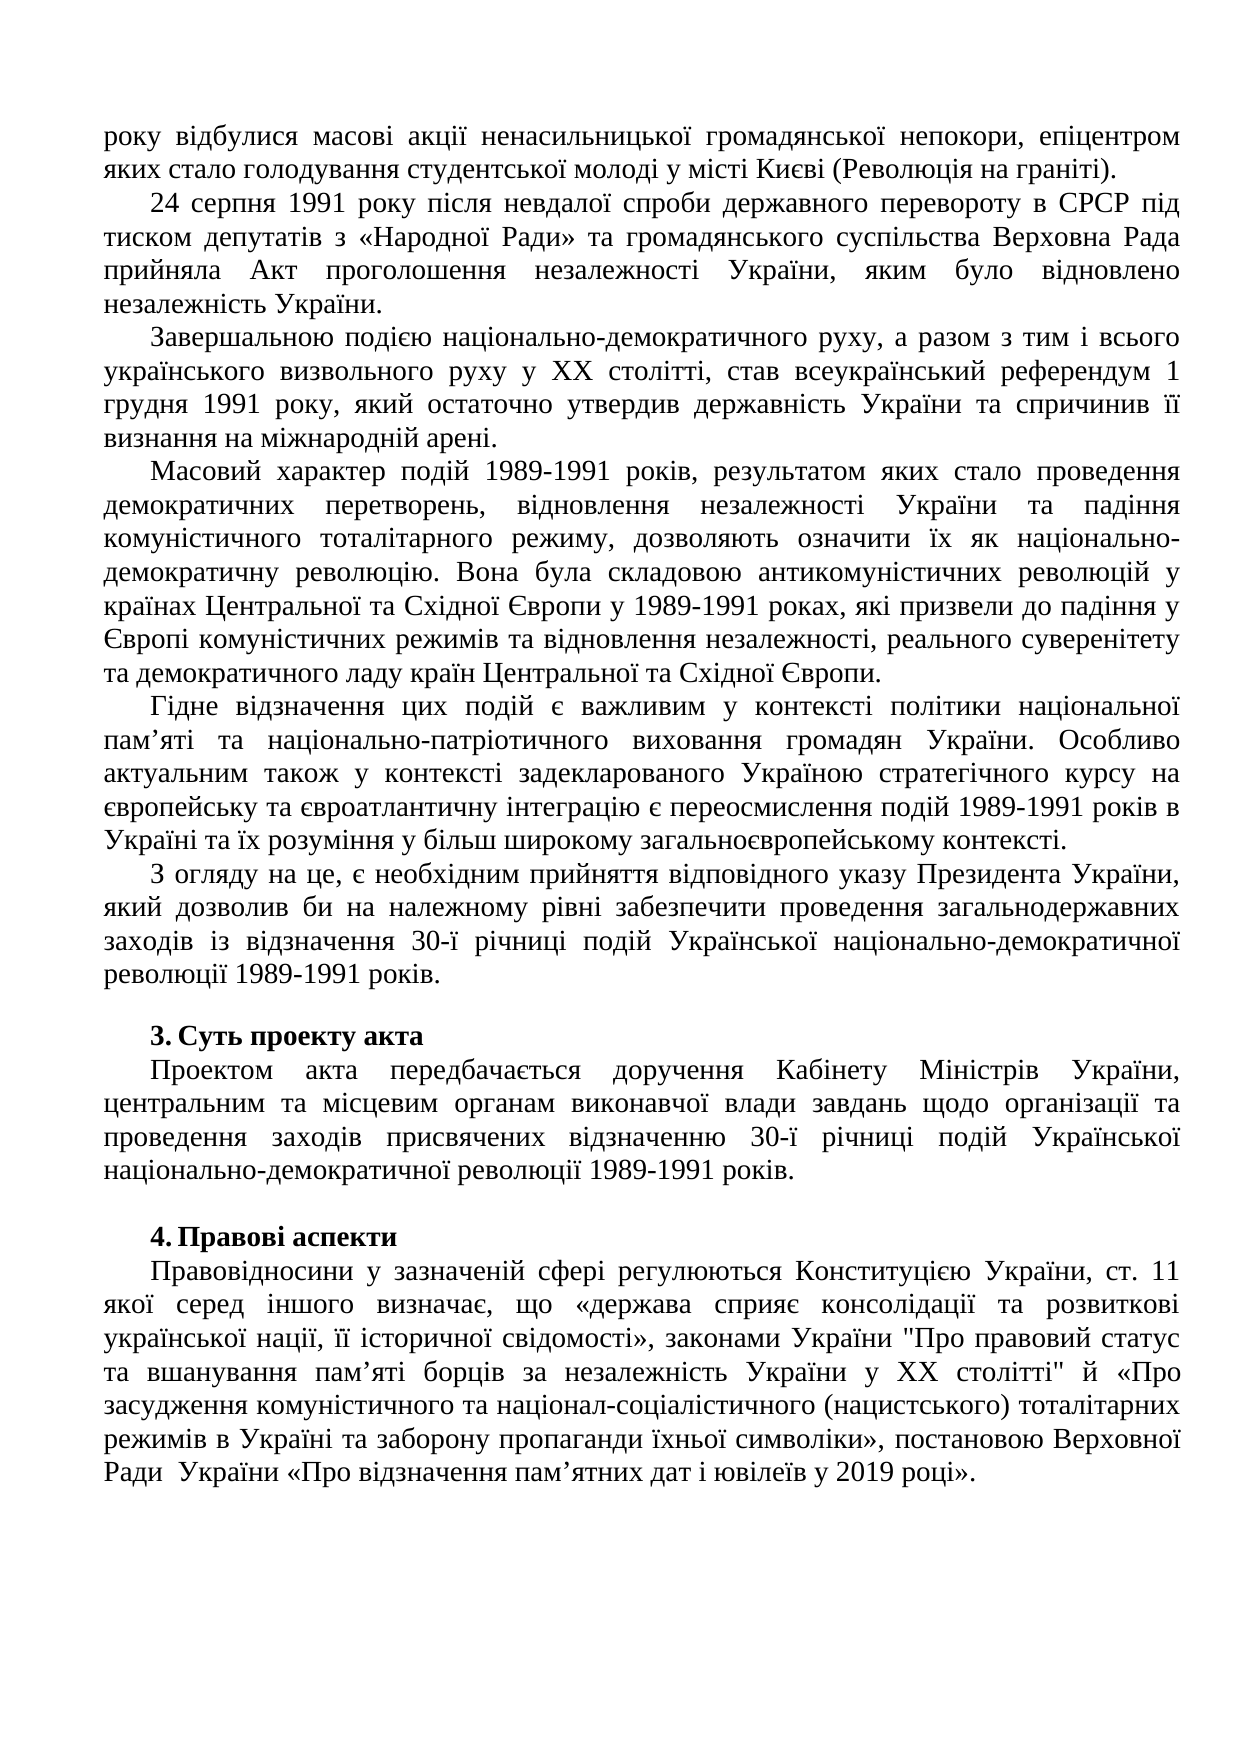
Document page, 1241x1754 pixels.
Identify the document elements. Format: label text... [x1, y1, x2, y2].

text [103, 118, 1181, 185]
text Завершальною подією національно-демократичного руху, а разом з тим і всього українського визвольного руху у ХХ столітті, став всеукраїнський референдум 1 грудня 1991 року, який остаточно утвердив державність України та спричинив її визнання на міжнародній арені. [103, 319, 1181, 453]
text 4. Правові аспекти [103, 1219, 1181, 1253]
text 24 серпня 1991 року після невдалої спроби державного перевороту в СРСР під тиском депутатів з «Народної Ради» та громадянського суспільства Верховна Рада прийняла Акт проголошення незалежності України, яким було відновлено незалежність України. [103, 185, 1181, 319]
text 3. Суть проекту акта [103, 1018, 1181, 1052]
text Проектом акта передбачається доручення Кабінету Міністрів України, центральним та місцевим органам виконавчої влади завдань щодо організації та проведення заходів присвячених відзначенню 30-ї річниці подій Української національно-демократичної революції 1989-1991 років. [103, 1052, 1181, 1186]
text Правовідносини у зазначеній сфері регулюються Конституцією України, ст. 11 якої серед іншого визначає, що «держава сприяє консолідації та розвиткові української нації, її історичної свідомості», законами України "Про правовий статус та вшанування пам’яті борців за незалежність України у XX столітті" й «Про засудження комуністичного та націонал-соціалістичного (нацистського) тоталітарних режимів в Україні та заборону пропаганди їхньої символіки», постановою Верховної Ради України «Про відзначення пам’ятних дат і ювілеїв у 2019 році». [103, 1253, 1181, 1488]
text З огляду на це, є необхідним прийняття відповідного указу Президента України, який дозволив би на належному рівні забезпечити проведення загальнодержавних заходів із відзначення 30-ї річниці подій Української національно-демократичної революції 1989-1991 років. [103, 856, 1181, 990]
text Масовий характер подій 1989-1991 років, результатом яких стало проведення демократичних перетворень, відновлення незалежності України та падіння комуністичного тоталітарного режиму, дозволяють означити їх як національно-демократичну революцію. Вона була складовою антикомуністичних революцій у країнах Центральної та Східної Європи у 1989-1991 роках, які призвели до падіння у Європі комуністичних режимів та відновлення незалежності, реального суверенітету та демократичного ладу країн Центральної та Східної Європи. [103, 453, 1181, 688]
text Гідне відзначення цих подій є важливим у контексті політики національної пам’яті та національно-патріотичного виховання громадян України. Особливо актуальним також у контексті задекларованого Україною стратегічного курсу на європейську та євроатлантичну інтеграцію є переосмислення подій 1989-1991 років в Україні та їх розуміння у більш широкому загальноєвропейському контексті. [103, 688, 1181, 856]
